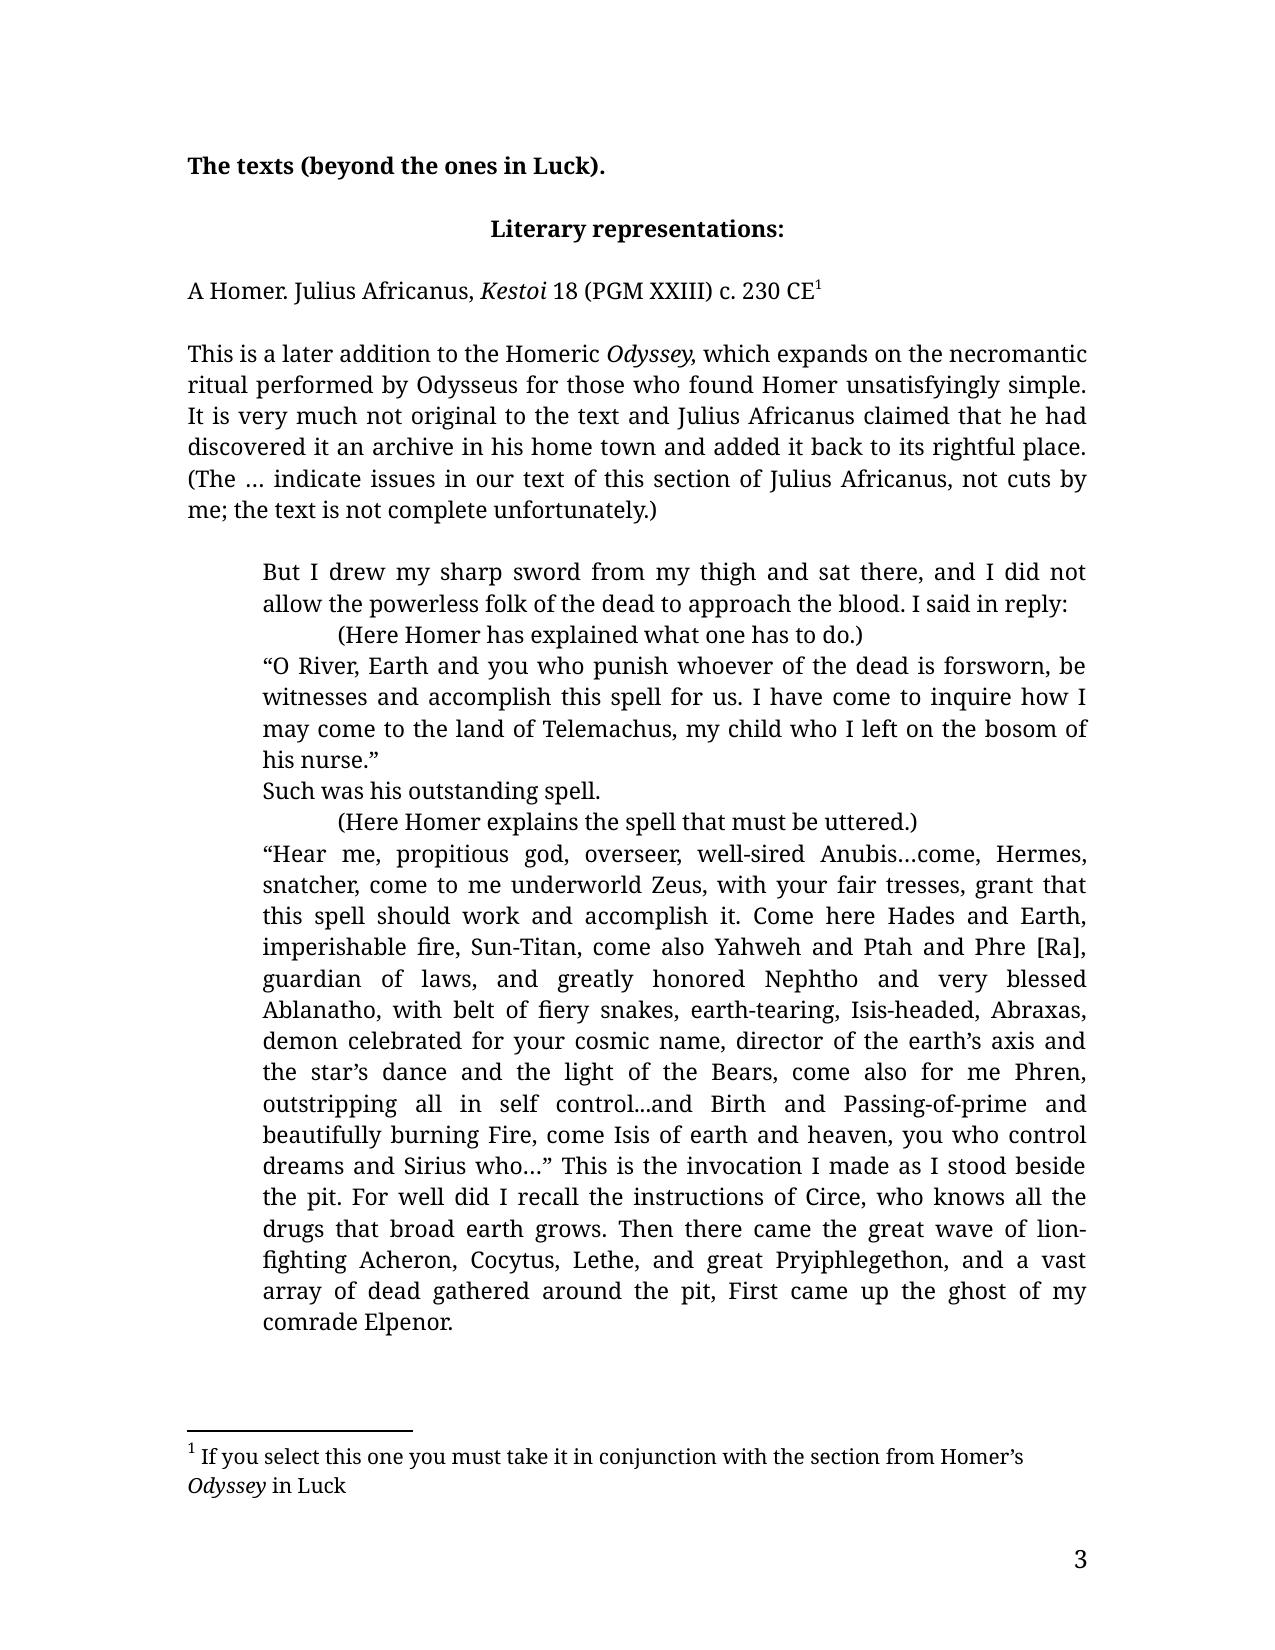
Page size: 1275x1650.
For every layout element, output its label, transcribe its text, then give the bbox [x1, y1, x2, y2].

text The texts (beyond the ones in Luck). [187, 150, 1088, 181]
text Literary representations: [187, 212, 1088, 244]
text (Here Homer has explained what one has to do.) [262, 619, 1088, 650]
text A Homer. Julius Africanus, Kestoi 18 (PGM XXIII) c. 230 CE [187, 275, 1088, 306]
text “O River, Earth and you who punish whoever of the dead is forsworn, be witnesses and accomplish this spell for us. I have come to inquire how I may come to the land of Telemachus, my child who I left on the bosom of his nurse.” [262, 650, 1088, 775]
text Such was his outstanding spell. [262, 775, 1088, 806]
text But I drew my sharp sword from my thigh and sat there, and I did not allow the powerless folk of the dead to approach the blood. I said in reply: [262, 556, 1088, 619]
text (Here Homer explains the spell that must be uttered.) [262, 806, 1088, 837]
text This is a later addition to the Homeric Odyssey, which expands on the necromantic ritual performed by Odysseus for those who found Homer unsatisfyingly simple. It is very much not original to the text and Julius Africanus claimed that he had discovered it an archive in his home town and added it back to its rightful place. (The … indicate issues in our text of this section of Julius Africanus, not cuts by me; the text is not complete unfortunately.) [187, 337, 1088, 525]
text “Hear me, propitious god, overseer, well-sired Anubis…come, Hermes, snatcher, come to me underworld Zeus, with your fair tresses, grant that this spell should work and accomplish it. Come here Hades and Earth, imperishable fire, Sun-Titan, come also Yahweh and Ptah and Phre [Ra], guardian of laws, and greatly honored Nephtho and very blessed Ablanatho, with belt of fiery snakes, earth-tearing, Isis-headed, Abraxas, demon celebrated for your cosmic name, director of the earth’s axis and the star’s dance and the light of the Bears, come also for me Phren, outstripping all in self control...and Birth and Passing-of-prime and beautifully burning Fire, come Isis of earth and heaven, you who control dreams and Sirius who…” This is the invocation I made as I stood beside the pit. For well did I recall the instructions of Circe, who knows all the drugs that broad earth grows. Then there came the great wave of lion-fighting Acheron, Cocytus, Lethe, and great Pryiphlegethon, and a vast array of dead gathered around the pit, First came up the ghost of my comrade Elpenor. [262, 837, 1088, 1337]
